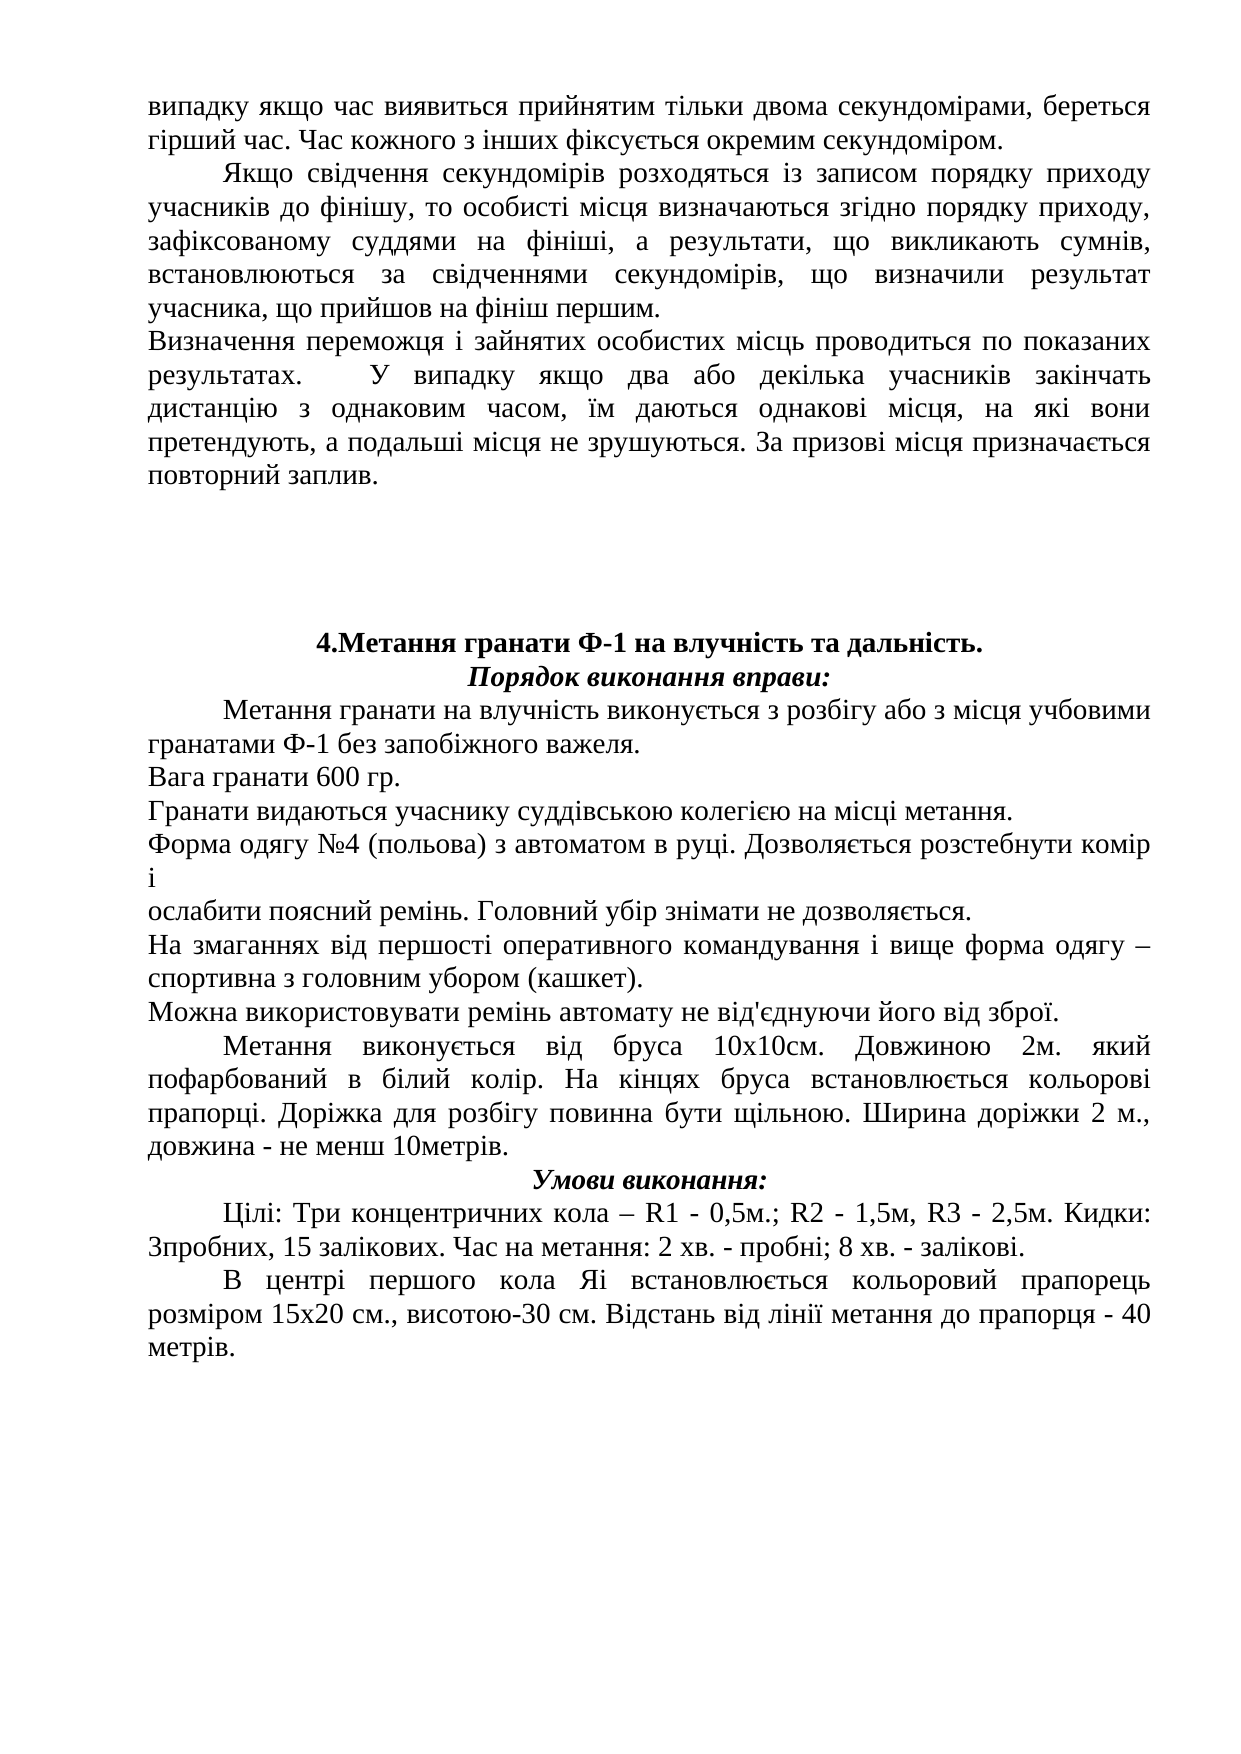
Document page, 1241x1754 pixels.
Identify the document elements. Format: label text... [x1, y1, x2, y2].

text Вага гранати 600 гр. [148, 759, 1152, 793]
text 4.Метання гранати Ф-1 на влучність та дальність. [148, 625, 1152, 659]
text Якщо свідчення секундомірів розходяться із записом порядку приходу учасників до фінішу, то особисті місця визначаються згідно порядку приходу, зафіксованому суддями на фініші, а результати, що викликають сумнів, встановлюються за свідченнями секундомірів, що визначили результат учасника, що прийшов на фініш першим. [148, 156, 1152, 323]
text Гранати видаються учаснику суддівською колегією на місці метання. [148, 793, 1152, 826]
text Метання виконується від бруса 10x10см. Довжиною 2м. який пофарбований в білий колір. На кінцях бруса встановлюється кольорові прапорці. Доріжка для розбігу повинна бути щільною. Ширина доріжки 2 м., довжина - не менш 10метрів. [148, 1028, 1152, 1162]
text Визначення переможця і зайнятих особистих місць проводиться по показаних результатах. У випадку якщо два або декілька учасників закінчать дистанцію з однаковим часом, їм даються однакові місця, на які вони претендують, а подальші місця не зрушуються. За призові місця призначається повторний заплив. [148, 323, 1152, 491]
text Можна використовувати ремінь автомату не від'єднуючи його від зброї. [148, 994, 1152, 1028]
text Форма одягу №4 (польова) з автоматом в руці. Дозволяється розстебнути комір і [148, 826, 1152, 893]
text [148, 88, 1152, 156]
text Метання гранати на влучність виконується з розбігу або з місця учбовими гранатами Ф-1 без запобіжного важеля. [148, 692, 1152, 759]
text ослабити поясний ремінь. Головний убір знімати не дозволяється. [148, 893, 1152, 927]
text На змаганнях від першості оперативного командування і вище форма одягу – спортивна з головним убором (кашкет). [148, 927, 1152, 994]
text В центрі першого кола Яі встановлюється кольоровий прапорець розміром 15x20 см., висотою-30 см. Відстань від лінії метання до прапорця - 40 метрів. [148, 1262, 1152, 1363]
text Умови виконання: [148, 1162, 1152, 1195]
text Порядок виконання вправи: [148, 659, 1152, 692]
text Цілі: Три концентричних кола – R1 - 0,5м.; R2 - 1,5м, R3 - 2,5м. Кидки: 3пробних, 15 залікових. Час на метання: 2 хв. - пробні; 8 хв. - залікові. [148, 1195, 1152, 1262]
